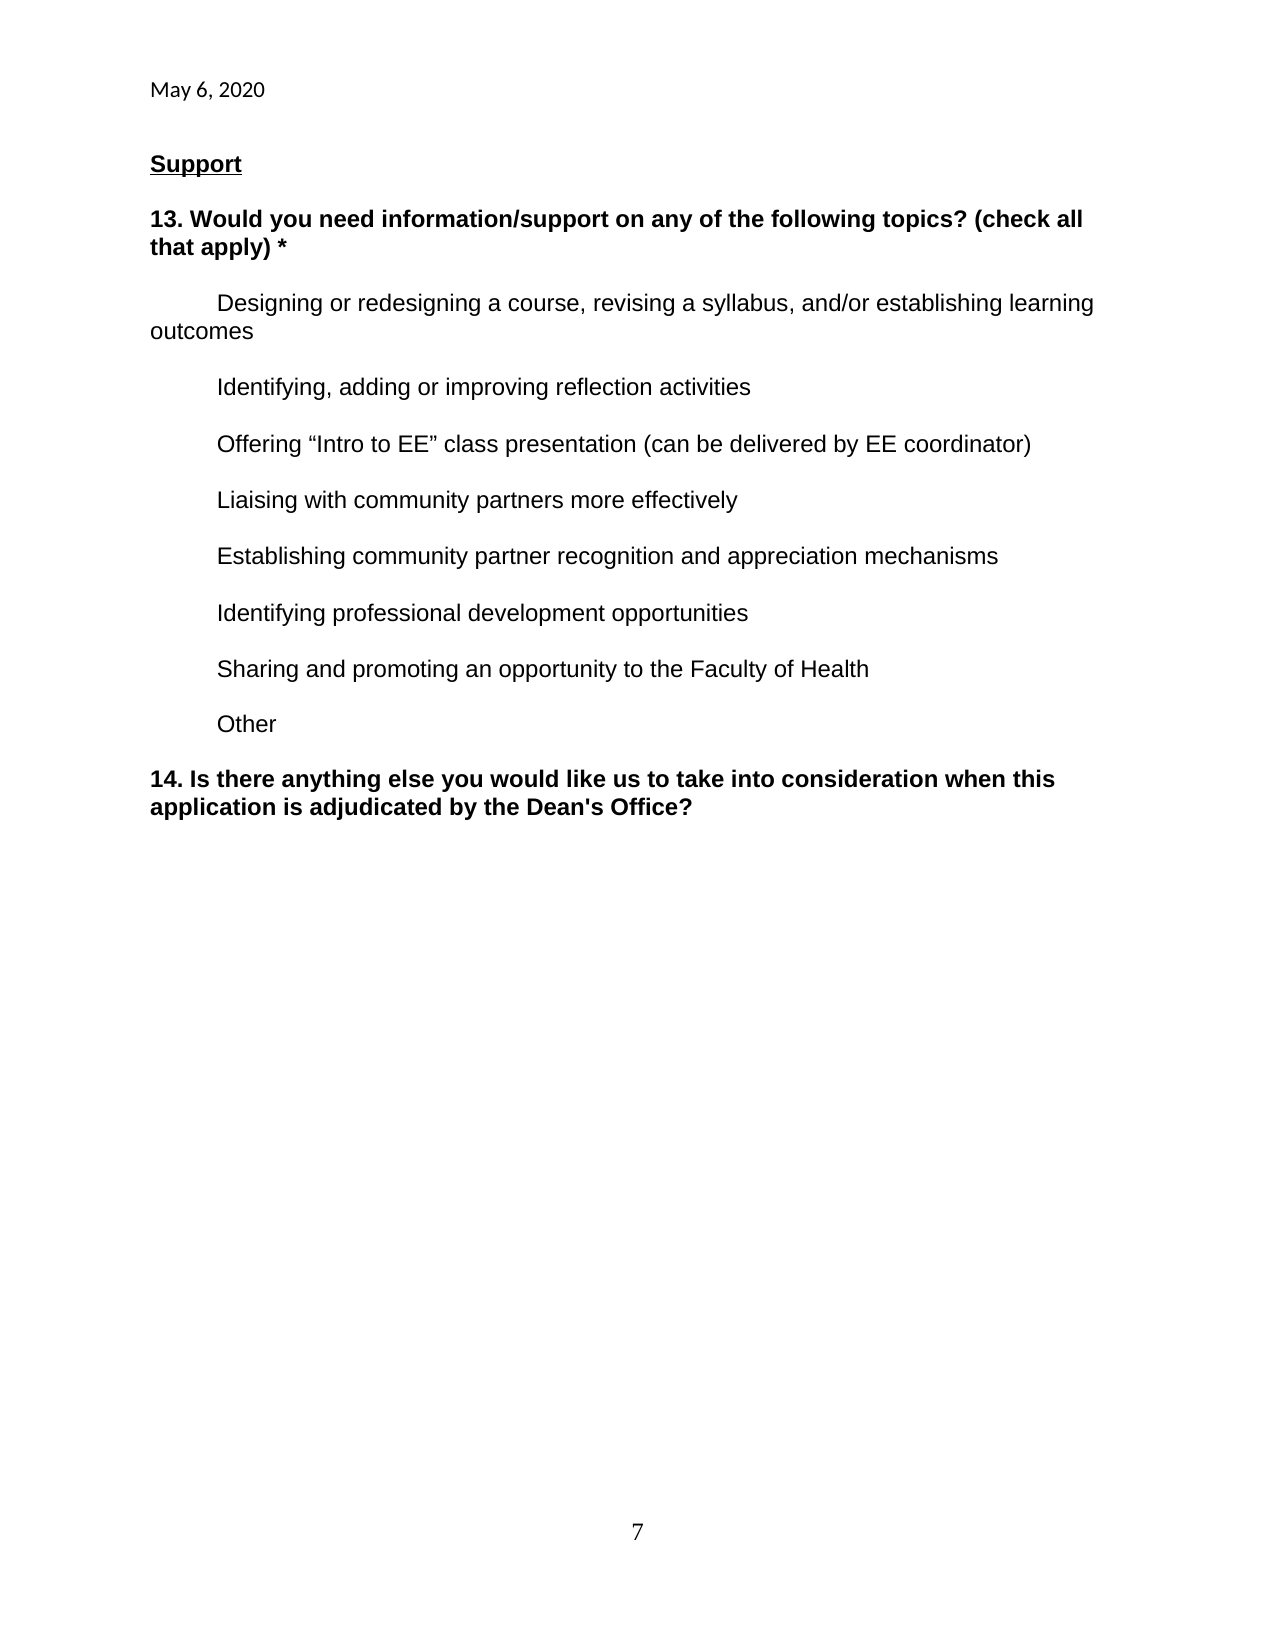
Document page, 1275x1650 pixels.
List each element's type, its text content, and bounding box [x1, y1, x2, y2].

text Identifying professional development opportunities [150, 598, 1125, 655]
text Establishing community partner recognition and appreciation mechanisms [150, 542, 1125, 598]
text Offering “Intro to EE” class presentation (can be delivered by EE coordinator) [150, 429, 1125, 486]
text Designing or redesigning a course, revising a syllabus, and/or establishing learning outcomes [150, 289, 1125, 373]
text 14. Is there anything else you would like us to take into consideration when this application is adjudicated by the Dean's Office? [150, 765, 1125, 821]
text Liaising with community partners more effectively [150, 486, 1125, 542]
text Identifying, adding or improving reflection activities [150, 373, 1125, 429]
text Other [150, 682, 1125, 738]
text Sharing and promoting an opportunity to the Faculty of Health [150, 655, 1125, 682]
text Support 13. Would you need information/support on any of the following topics? (check all that apply) * [150, 150, 1125, 289]
